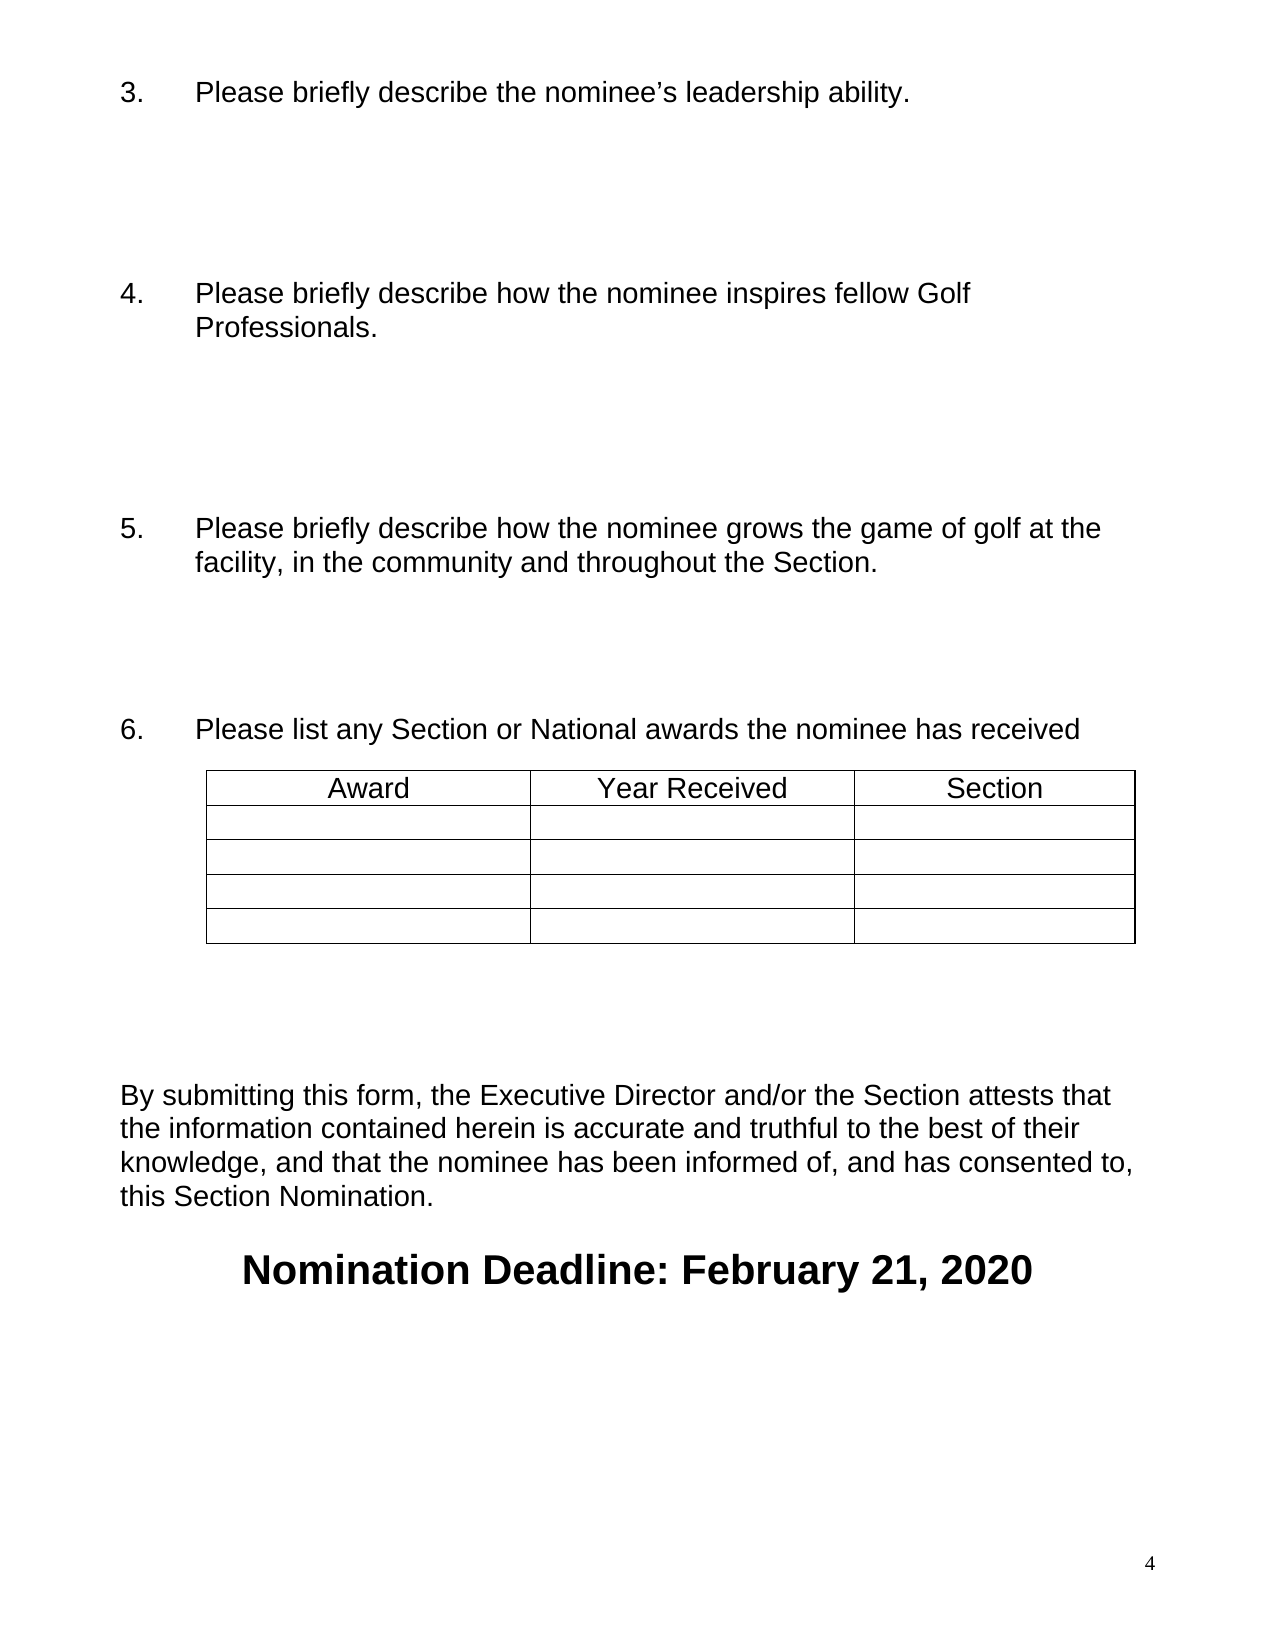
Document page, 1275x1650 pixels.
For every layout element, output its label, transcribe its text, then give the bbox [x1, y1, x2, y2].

table_cell [207, 875, 530, 908]
table_cell [531, 875, 854, 908]
table_cell [855, 806, 1134, 839]
table_cell [207, 840, 530, 874]
list Please briefly describe the nominee’s leadership ability. [120, 75, 1155, 108]
table_header Year Received [531, 771, 854, 804]
table_cell [207, 806, 530, 839]
table_cell [531, 806, 854, 839]
table_header Award [207, 771, 530, 804]
text Nomination Deadline: February 21, 2020 [120, 1246, 1155, 1294]
table_cell [855, 875, 1134, 908]
table_cell [531, 840, 854, 874]
list Please briefly describe how the nominee grows the game of golf at the facility, in the community and throughout the Section. [120, 511, 1155, 578]
table_cell [531, 909, 854, 943]
table_cell [207, 909, 530, 943]
list Please list any Section or National awards the nominee has received [120, 712, 1155, 746]
table_cell [855, 909, 1134, 943]
list Please briefly describe how the nominee inspires fellow Golf Professionals. [120, 276, 1155, 343]
text By submitting this form, the Executive Director and/or the Section attests that the information contained herein is accurate and truthful to the best of their knowledge, and that the nominee has been informed of, and has consented to, this Section Nomination. [120, 1078, 1155, 1212]
table_cell [855, 840, 1134, 874]
table_header Section [855, 771, 1134, 804]
